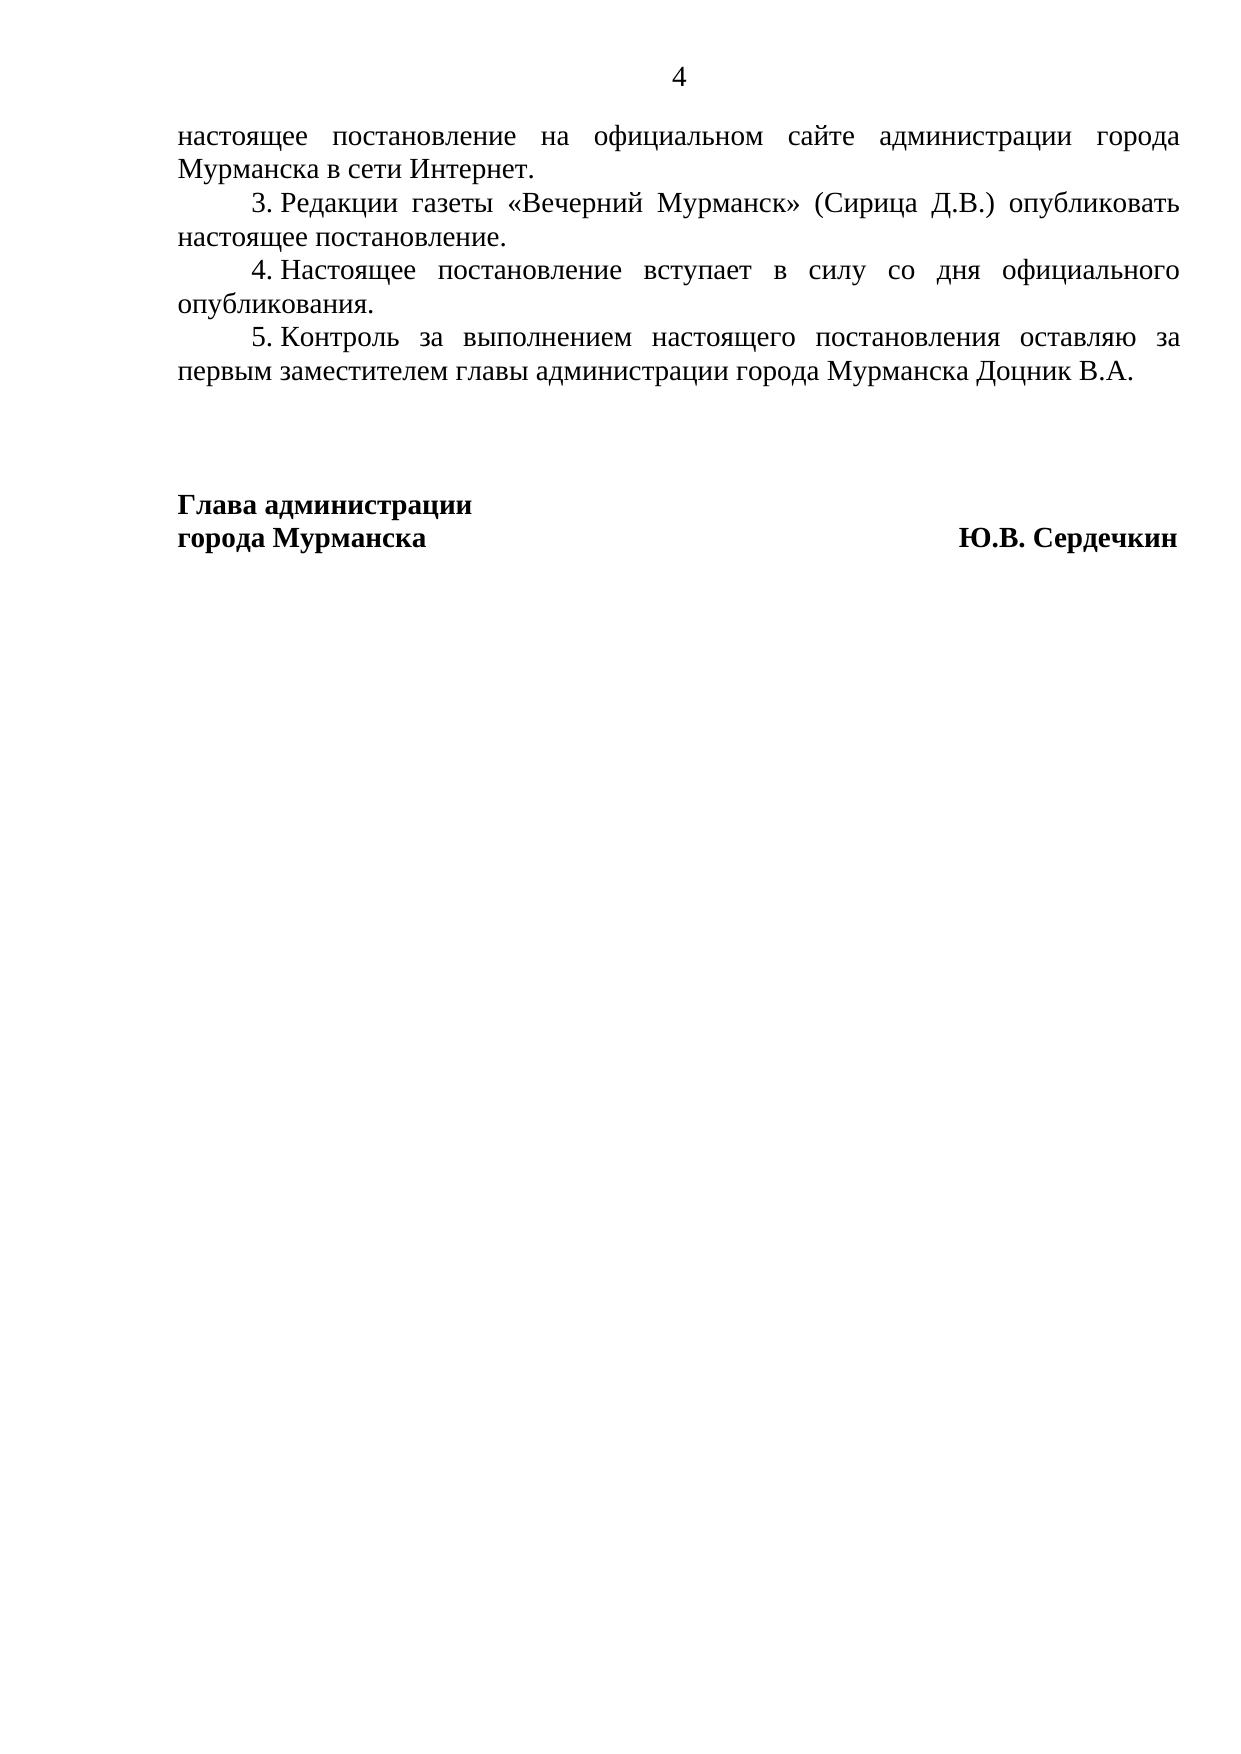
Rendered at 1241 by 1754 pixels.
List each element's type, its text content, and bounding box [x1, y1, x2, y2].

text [177, 118, 1181, 185]
text Глава администрации [177, 487, 1181, 521]
text 3. Редакции газеты «Вечерний Мурманск» (Сирица Д.В.) опубликовать настоящее постановление. [177, 185, 1181, 252]
text 4. Настоящее постановление вступает в силу со дня официального опубликования. [177, 252, 1181, 319]
text 5. Контроль за выполнением настоящего постановления оставляю за первым заместителем главы администрации города Мурманска Доцник В.А. [177, 319, 1181, 386]
text города Мурманска Ю.В. Сердечкин [177, 521, 1181, 554]
